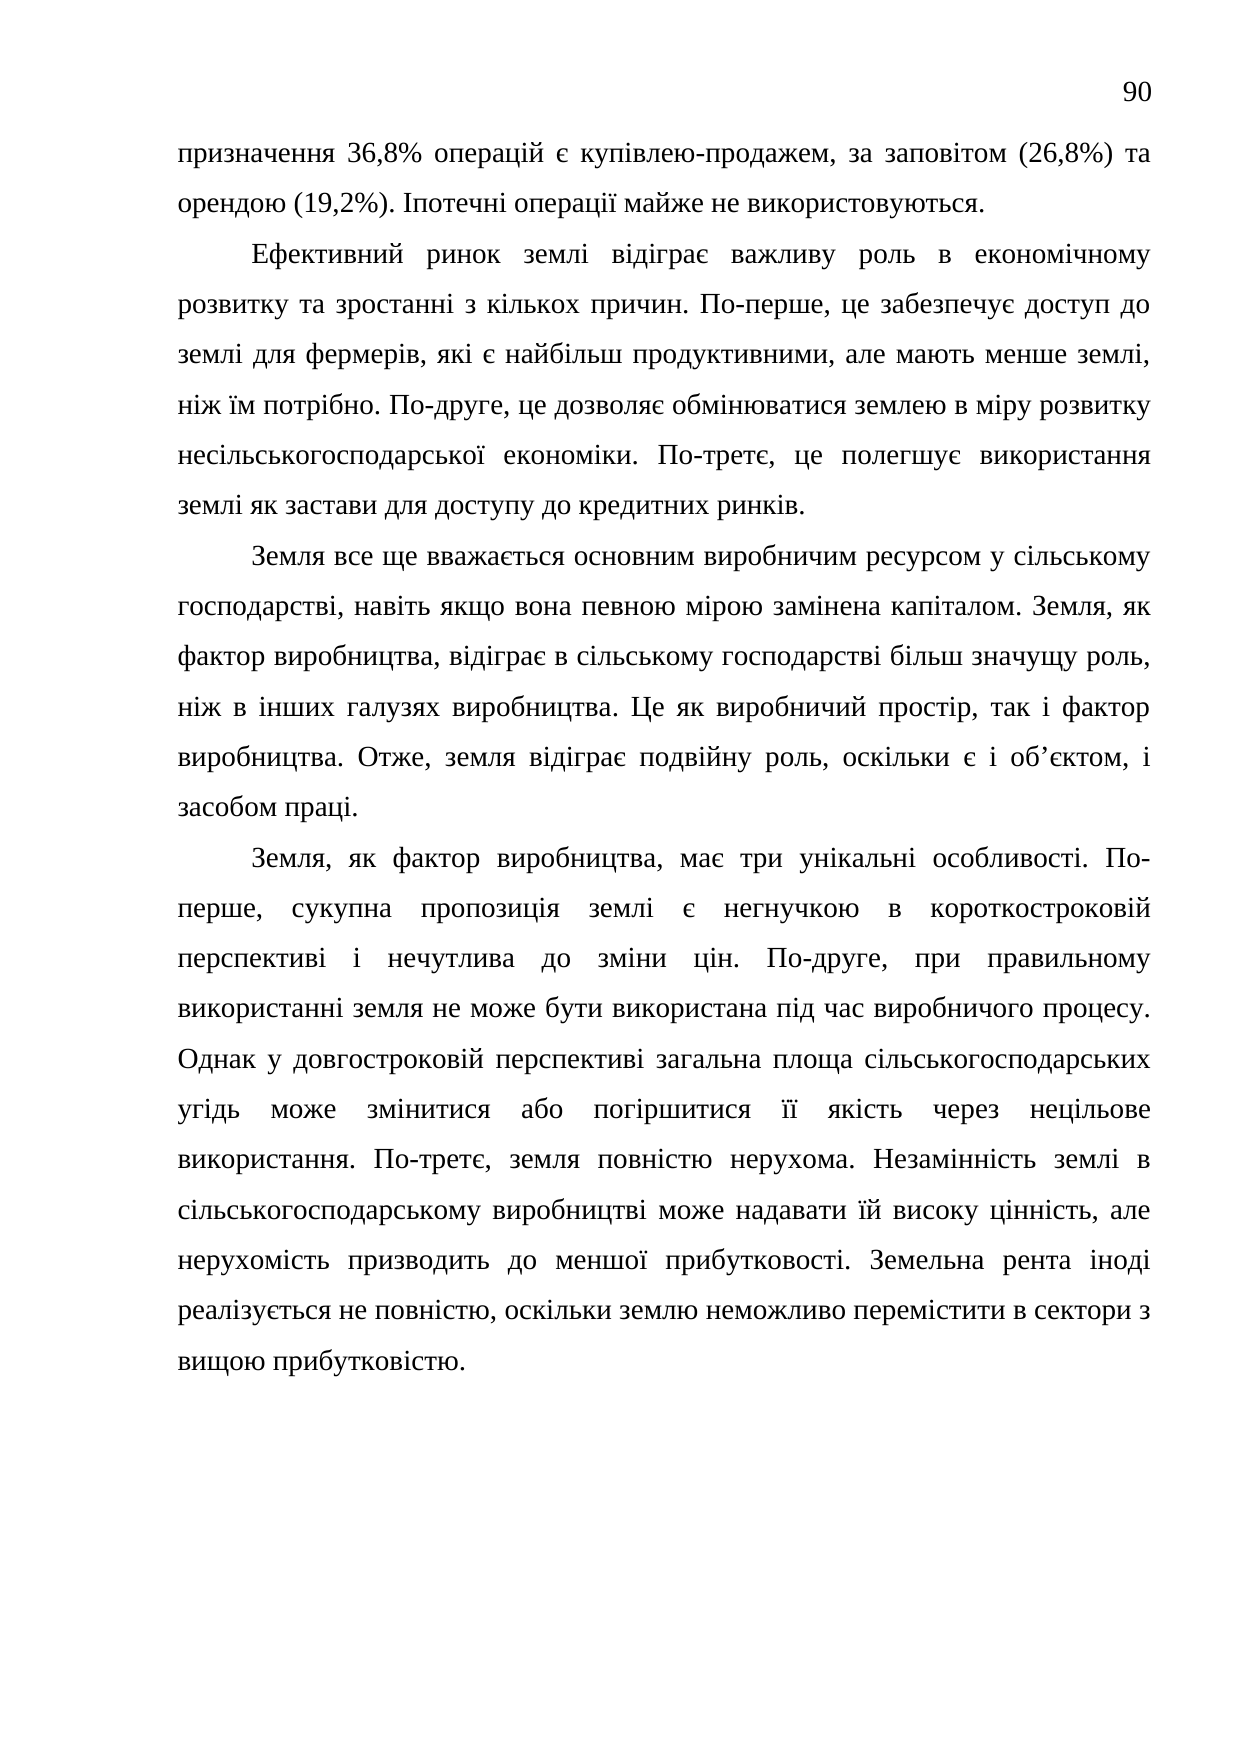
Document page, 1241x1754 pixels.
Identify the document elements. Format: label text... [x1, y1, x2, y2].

text Ефективний ринок землі відіграє важливу роль в економічному розвитку та зростанні з кількох причин. По-перше, це забезпечує доступ до землі для фермерів, які є найбільш продуктивними, але мають менше землі, ніж їм потрібно. По-друге, це дозволяє обмінюватися землею в міру розвитку несільськогосподарської економіки. По-третє, це полегшує використання землі як застави для доступу до кредитних ринків. [177, 236, 1152, 521]
text Земля, як фактор виробництва, має три унікальні особливості. По-перше, сукупна пропозиція землі є негнучкою в короткостроковій перспективі і нечутлива до зміни цін. По-друге, при правильному використанні земля не може бути використана під час виробничого процесу. Однак у довгостроковій перспективі загальна площа сільськогосподарських угідь може змінитися або погіршитися її якість через нецільове використання. По-третє, земля повністю нерухома. Незамінність землі в сільськогосподарському виробництві може надавати їй високу цінність, але нерухомість призводить до меншої прибутковості. Земельна рента іноді реалізується не повністю, оскільки землю неможливо перемістити в сектори з вищою прибутковістю. [177, 840, 1152, 1376]
text Земля все ще вважається основним виробничим ресурсом у сільському господарстві, навіть якщо вона певною мірою замінена капіталом. Земля, як фактор виробництва, відіграє в сільському господарстві більш значущу роль, ніж в інших галузях виробництва. Це як виробничий простір, так і фактор виробництва. Отже, земля відіграє подвійну роль, оскільки є і об’єктом, і засобом праці. [177, 538, 1152, 823]
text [177, 135, 1152, 219]
